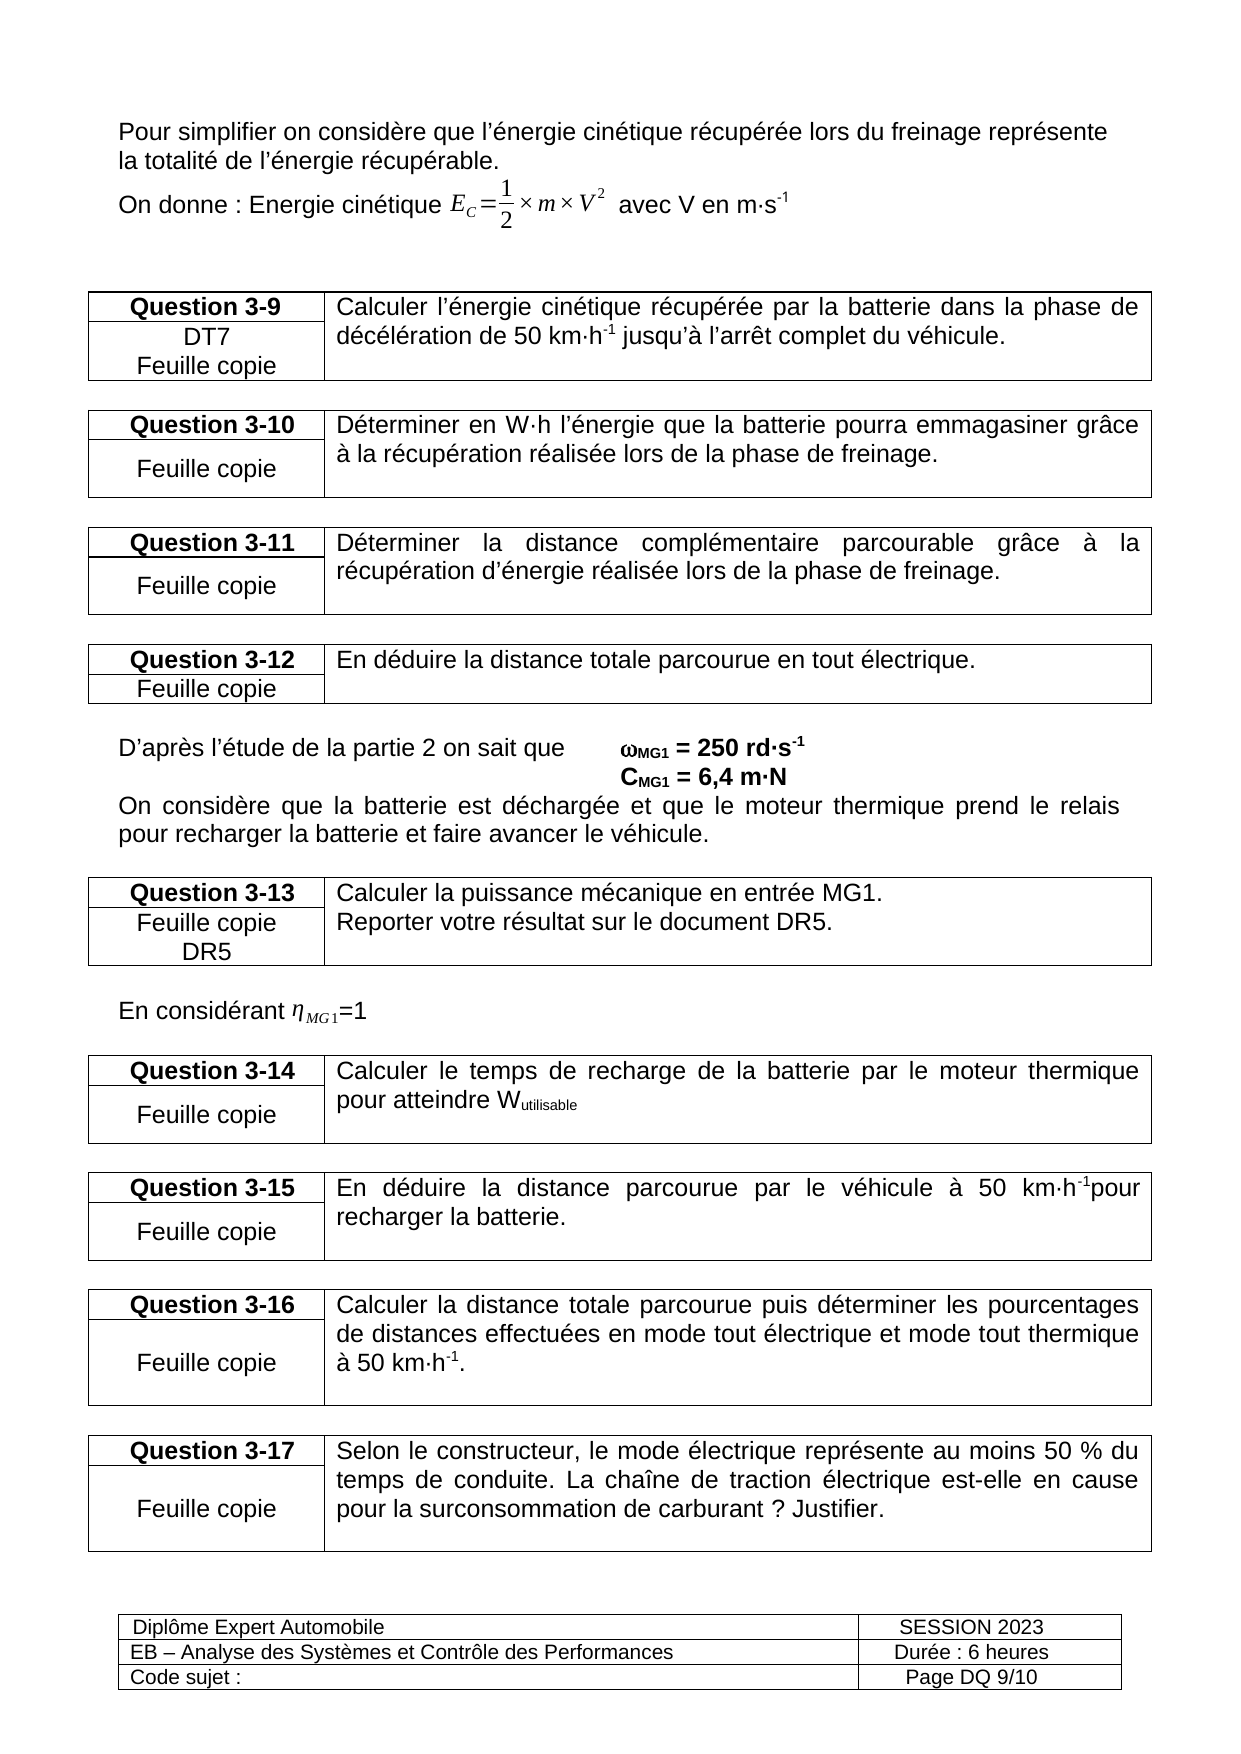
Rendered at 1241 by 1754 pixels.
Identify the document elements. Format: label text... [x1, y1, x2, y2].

table_header Question 3-17 [89, 1436, 324, 1465]
table_header Question 3-12 [89, 645, 324, 673]
table_header Calculer l’énergie cinétique récupérée par la batterie dans la phase de décélération de 50 km∙h-1 jusqu’à l’arrêt complet du véhicule. [325, 293, 1151, 380]
table_header Déterminer en W·h l’énergie que la batterie pourra emmagasiner grâce à la récupération réalisée lors de la phase de freinage. [325, 411, 1151, 497]
text Pour simplifier on considère que l’énergie cinétique récupérée lors du freinage représente la totalité de l’énergie récupérable. [118, 117, 1122, 175]
table_header Question 3-10 [89, 411, 324, 439]
table_cell Feuille copie [89, 558, 324, 614]
text On considère que la batterie est déchargée et que le moteur thermique prend le relais pour recharger la batterie et faire avancer le véhicule. [118, 791, 1122, 848]
table_cell DT7 Feuille copie [89, 322, 324, 380]
table_header Déterminer la distance complémentaire parcourable grâce à la récupération d’énergie réalisée lors de la phase de freinage. [325, 528, 1151, 614]
table_cell Feuille copie [89, 675, 324, 703]
table_header Question 3-16 [89, 1290, 324, 1319]
table_cell Feuille copie DR5 [89, 908, 324, 965]
table_header Question 3-9 [89, 293, 324, 321]
table_header Question 3-15 [89, 1173, 324, 1202]
text D’après l’étude de la partie 2 on sait que MG1 = 250 rd∙s-1 [118, 733, 1122, 762]
table_header Selon le constructeur, le mode électrique représente au moins 50 % du temps de conduite. La chaîne de traction électrique est-elle en cause pour la surconsommation de carburant ? Justifier. [325, 1436, 1151, 1551]
table_cell Feuille copie [89, 440, 324, 497]
text CMG1 = 6,4 m∙N [620, 762, 1122, 791]
table_cell Feuille copie [89, 1086, 324, 1142]
table_cell Feuille copie [89, 1466, 324, 1551]
text En considérant =1 [118, 995, 1122, 1026]
table_header Calculer la distance totale parcourue puis déterminer les pourcentages de distances effectuées en mode tout électrique et mode tout thermique à 50 km∙h-1. [325, 1290, 1151, 1405]
table_cell Feuille copie [89, 1320, 324, 1405]
table_header Question 3-13 [89, 878, 324, 907]
table_cell Feuille copie [89, 1203, 324, 1259]
table_header Calculer le temps de recharge de la batterie par le moteur thermique pour atteindre Wutilisable [325, 1056, 1151, 1142]
table_header Question 3-11 [89, 528, 324, 556]
table_header En déduire la distance totale parcourue en tout électrique. [325, 645, 1151, 703]
table_header Calculer la puissance mécanique en entrée MG1. Reporter votre résultat sur le document DR5. [325, 878, 1151, 965]
table_header En déduire la distance parcourue par le véhicule à 50 km∙h-1pour recharger la batterie. [325, 1173, 1151, 1259]
text On donne : Energie cinétique avec V en m∙s-1 [118, 175, 1122, 234]
table_header Question 3-14 [89, 1056, 324, 1085]
